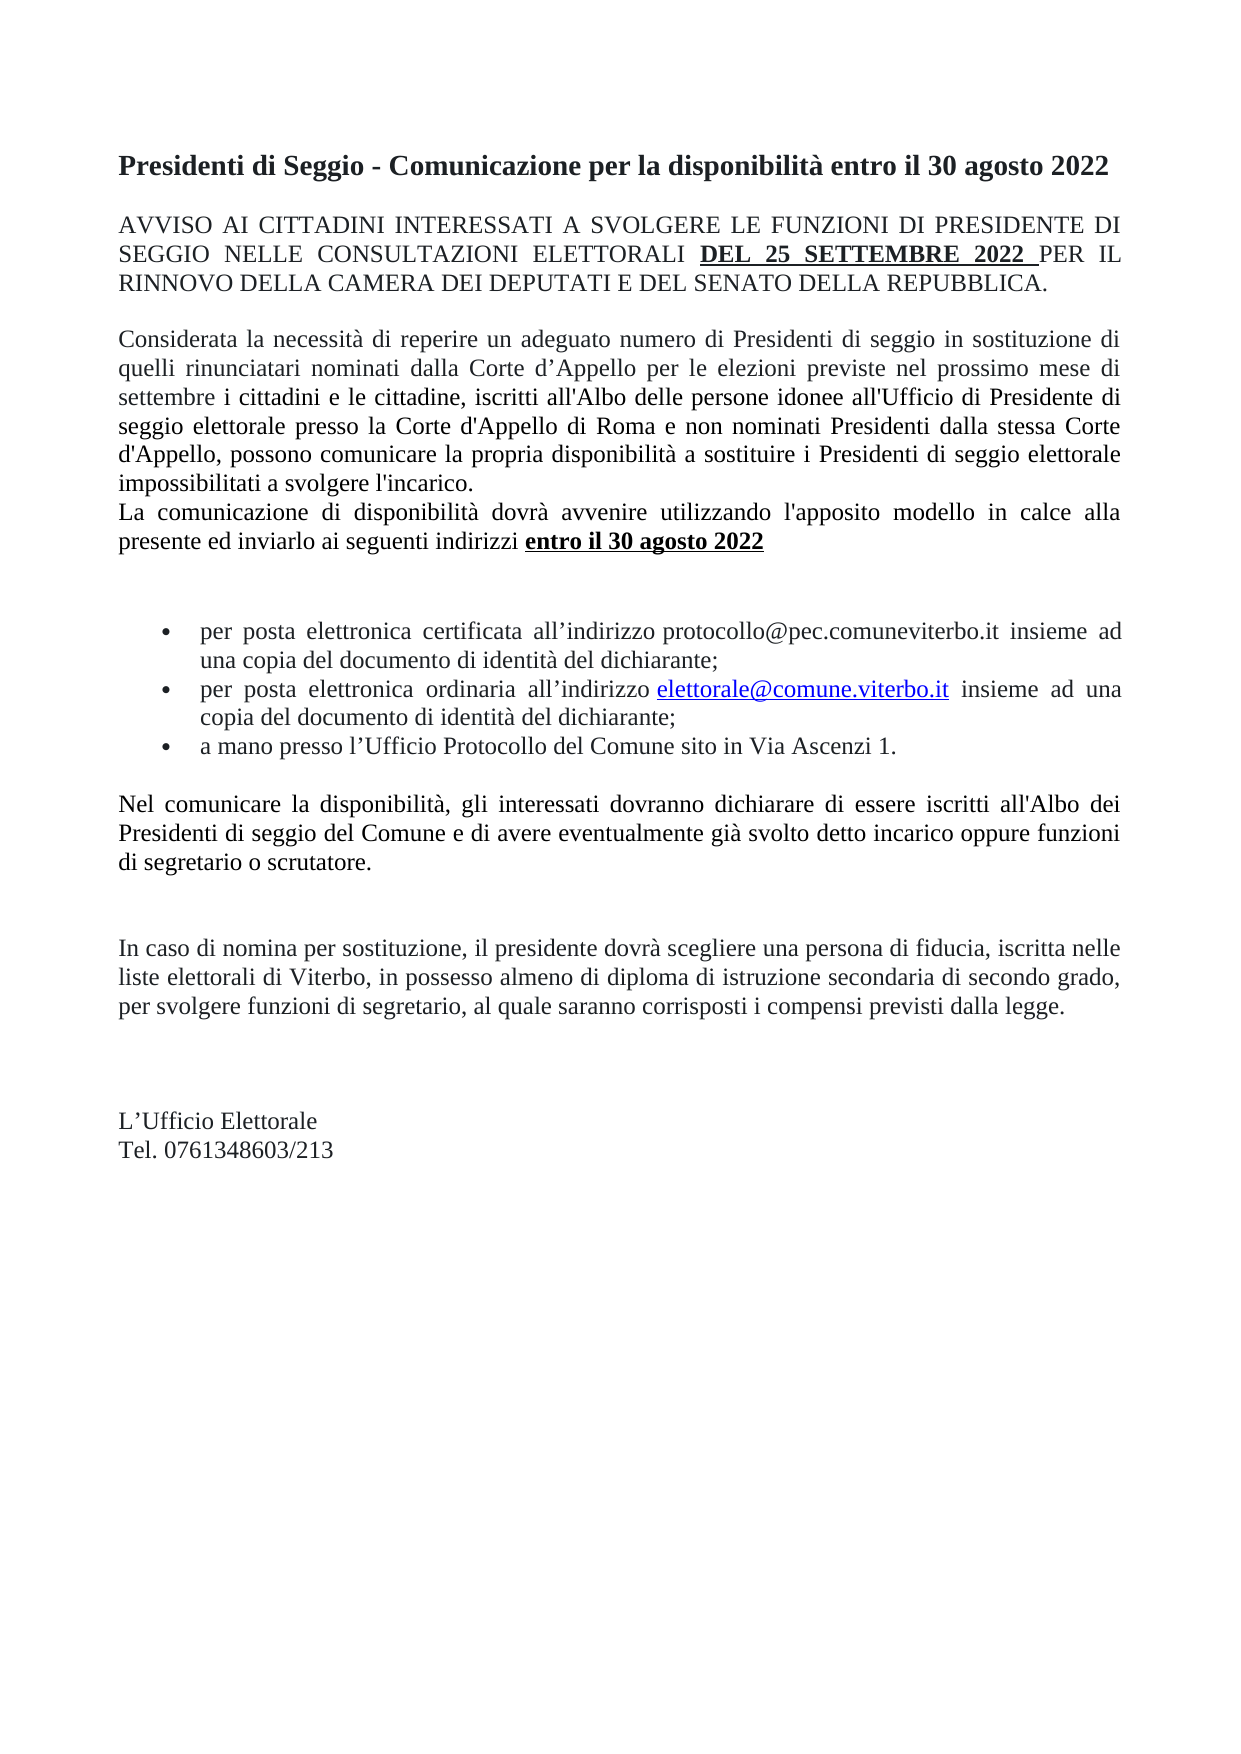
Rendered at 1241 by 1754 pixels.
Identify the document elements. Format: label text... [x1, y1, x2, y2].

text Considerata la necessità di reperire un adeguato numero di Presidenti di seggio in sostituzione di quelli rinunciatari nominati dalla Corte d’Appello per le elezioni previste nel prossimo mese di settembre i cittadini e le cittadine, iscritti all'Albo delle persone idonee all'Ufficio di Presidente di seggio elettorale presso la Corte d'Appello di Roma e non nominati Presidenti dalla stessa Corte d'Appello, possono comunicare la propria disponibilità a sostituire i Presidenti di seggio elettorale impossibilitati a svolgere l'incarico. [118, 324, 1122, 497]
text Nel comunicare la disponibilità, gli interessati dovranno dichiarare di essere iscritti all'Albo dei Presidenti di seggio del Comune e di avere eventualmente già svolto detto incarico oppure funzioni di segretario o scrutatore. [118, 789, 1122, 875]
text AVVISO AI CITTADINI INTERESSATI A SVOLGERE LE FUNZIONI DI PRESIDENTE DI SEGGIO NELLE CONSULTAZIONI ELETTORALI DEL 25 SETTEMBRE 2022 PER IL RINNOVO DELLA CAMERA DEI DEPUTATI E DEL SENATO DELLA REPUBBLICA. [118, 210, 1122, 297]
list per posta elettronica certificata all’indirizzo protocollo@pec.comuneviterbo.it insieme ad una copia del documento di identità del dichiarante; [162, 616, 1122, 674]
text Presidenti di Seggio - Comunicazione per la disponibilità entro il 30 agosto 2022 [118, 148, 1122, 181]
list per posta elettronica ordinaria all’indirizzo elettorale@comune.viterbo.it insieme ad una copia del documento di identità del dichiarante; [162, 674, 1122, 731]
text In caso di nomina per sostituzione, il presidente dovrà scegliere una persona di fiducia, iscritta nelle liste elettorali di Viterbo, in possesso almeno di diploma di istruzione secondaria di secondo grado, per svolgere funzioni di segretario, al quale saranno corrisposti i compensi previsti dalla legge. [118, 904, 1122, 1019]
list a mano presso l’Ufficio Protocollo del Comune sito in Via Ascenzi 1. [162, 731, 1122, 760]
text Tel. 0761348603/213 [118, 1135, 1122, 1164]
text L’Ufficio Elettorale [118, 1106, 1122, 1135]
text La comunicazione di disponibilità dovrà avvenire utilizzando l'apposito modello in calce alla presente ed inviarlo ai seguenti indirizzi entro il 30 agosto 2022 [118, 497, 1122, 554]
